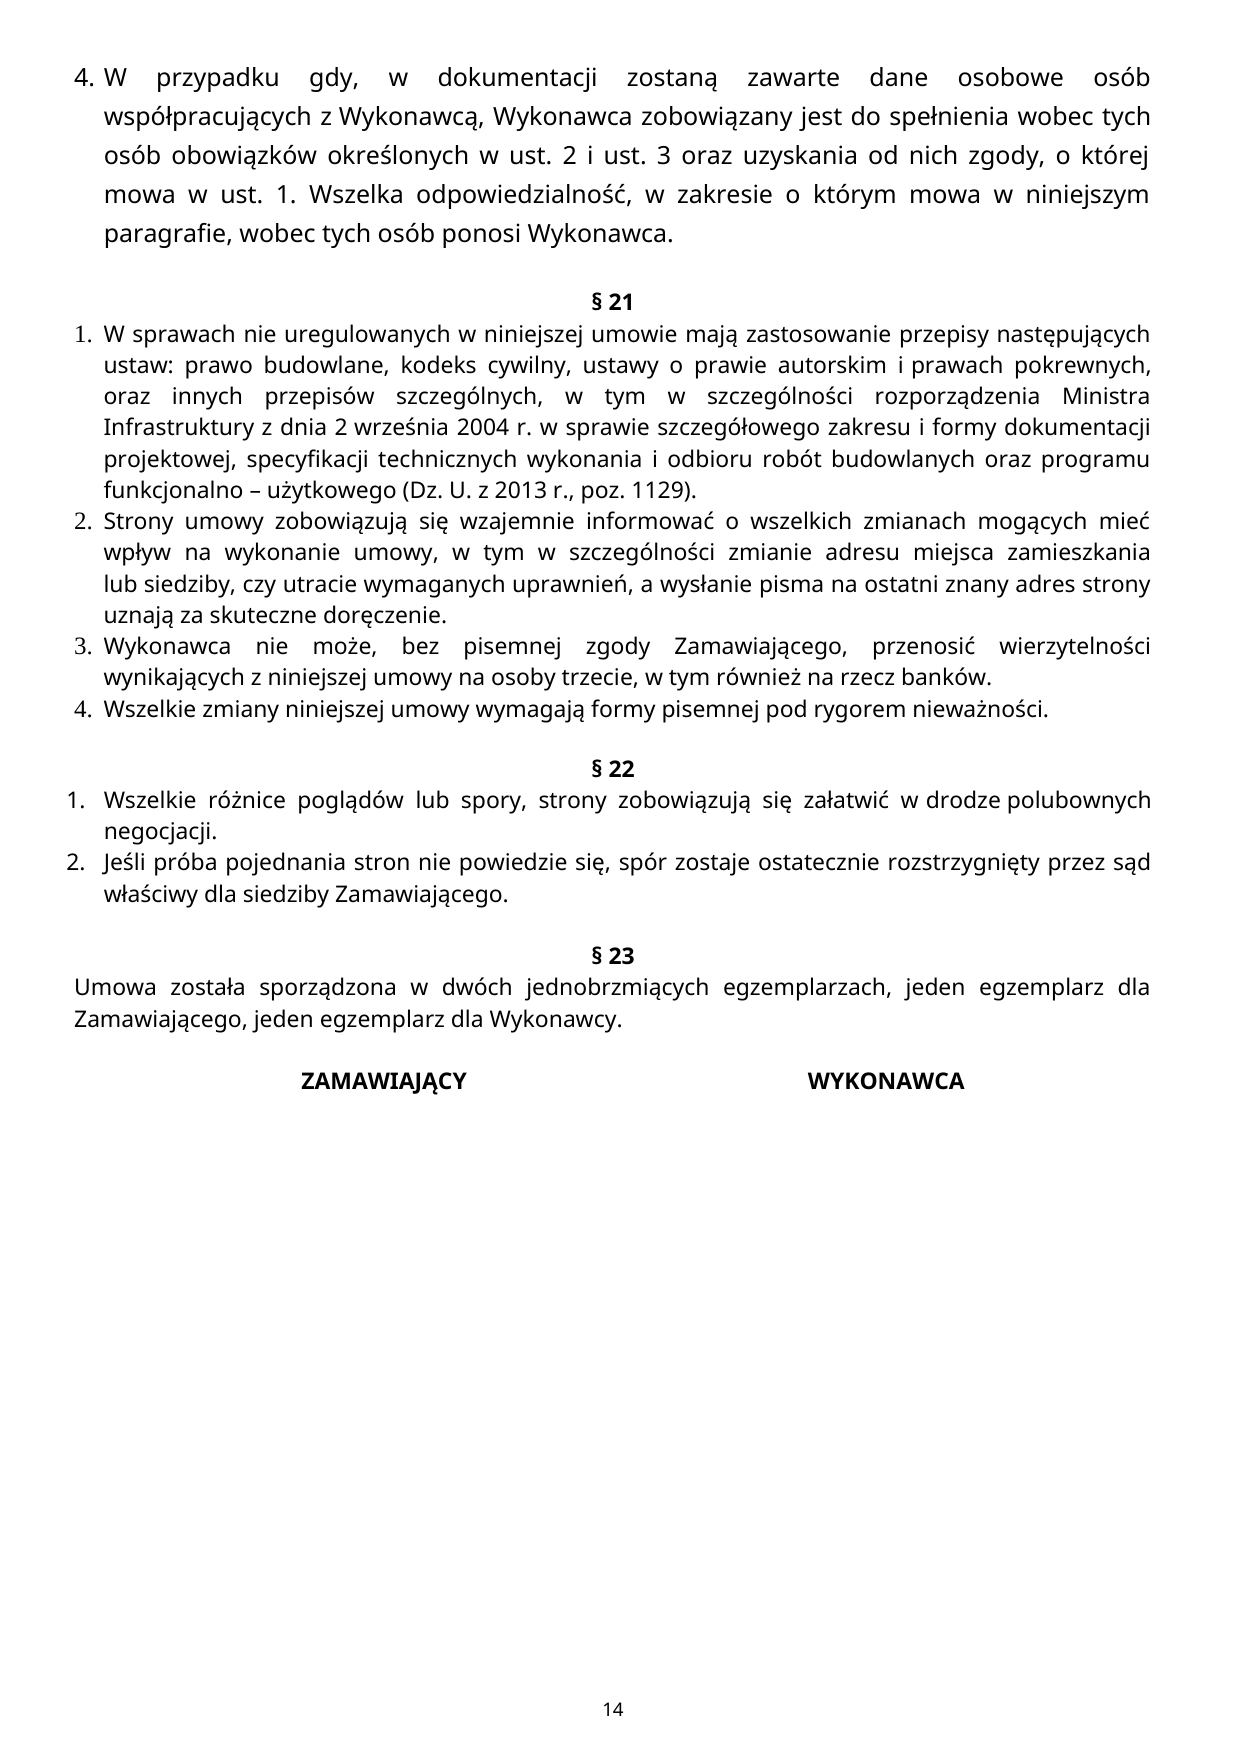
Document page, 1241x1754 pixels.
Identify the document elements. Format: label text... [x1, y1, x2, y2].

text § 23 [74, 940, 1152, 971]
list Wszelkie różnice poglądów lub spory, strony zobowiązują się załatwić w drodze polubownych negocjacji. [66, 784, 1152, 846]
list Strony umowy zobowiązują się wzajemnie informować o wszelkich zmianach mogących mieć wpływ na wykonanie umowy, w tym w szczególności zmianie adresu miejsca zamieszkania lub siedziby, czy utracie wymaganych uprawnień, a wysłanie pisma na ostatni znany adres strony uznają za skuteczne doręczenie. [74, 505, 1152, 630]
list Jeśli próba pojednania stron nie powiedzie się, spór zostaje ostatecznie rozstrzygnięty przez sąd właściwy dla siedziby Zamawiającego. [66, 846, 1152, 909]
text § 21 [74, 286, 1152, 317]
list Wykonawca nie może, bez pisemnej zgody Zamawiającego, przenosić wierzytelności wynikających z niniejszej umowy na osoby trzecie, w tym również na rzecz banków. [74, 630, 1152, 692]
text ZAMAWIAJĄCY WYKONAWCA [74, 1065, 1152, 1096]
list W przypadku gdy, w dokumentacji zostaną zawarte dane osobowe osób współpracujących z Wykonawcą, Wykonawca zobowiązany jest do spełnienia wobec tych osób obowiązków określonych w ust. 2 i ust. 3 oraz uzyskania od nich zgody, o której mowa w ust. 1. Wszelka odpowiedzialność, w zakresie o którym mowa w niniejszym paragrafie, wobec tych osób ponosi Wykonawca. [74, 59, 1152, 250]
text § 22 [74, 752, 1152, 784]
text Umowa została sporządzona w dwóch jednobrzmiących egzemplarzach, jeden egzemplarz dla Zamawiającego, jeden egzemplarz dla Wykonawcy. [74, 971, 1152, 1034]
list Wszelkie zmiany niniejszej umowy wymagają formy pisemnej pod rygorem nieważności. [74, 692, 1152, 724]
list W sprawach nie uregulowanych w niniejszej umowie mają zastosowanie przepisy następujących ustaw: prawo budowlane, kodeks cywilny, ustawy o prawie autorskim i prawach pokrewnych, oraz innych przepisów szczególnych, w tym w szczególności rozporządzenia Ministra Infrastruktury z dnia 2 września 2004 r. w sprawie szczegółowego zakresu i formy dokumentacji projektowej, specyfikacji technicznych wykonania i odbioru robót budowlanych oraz programu funkcjonalno – użytkowego (Dz. U. z 2013 r., poz. 1129). [74, 317, 1152, 505]
